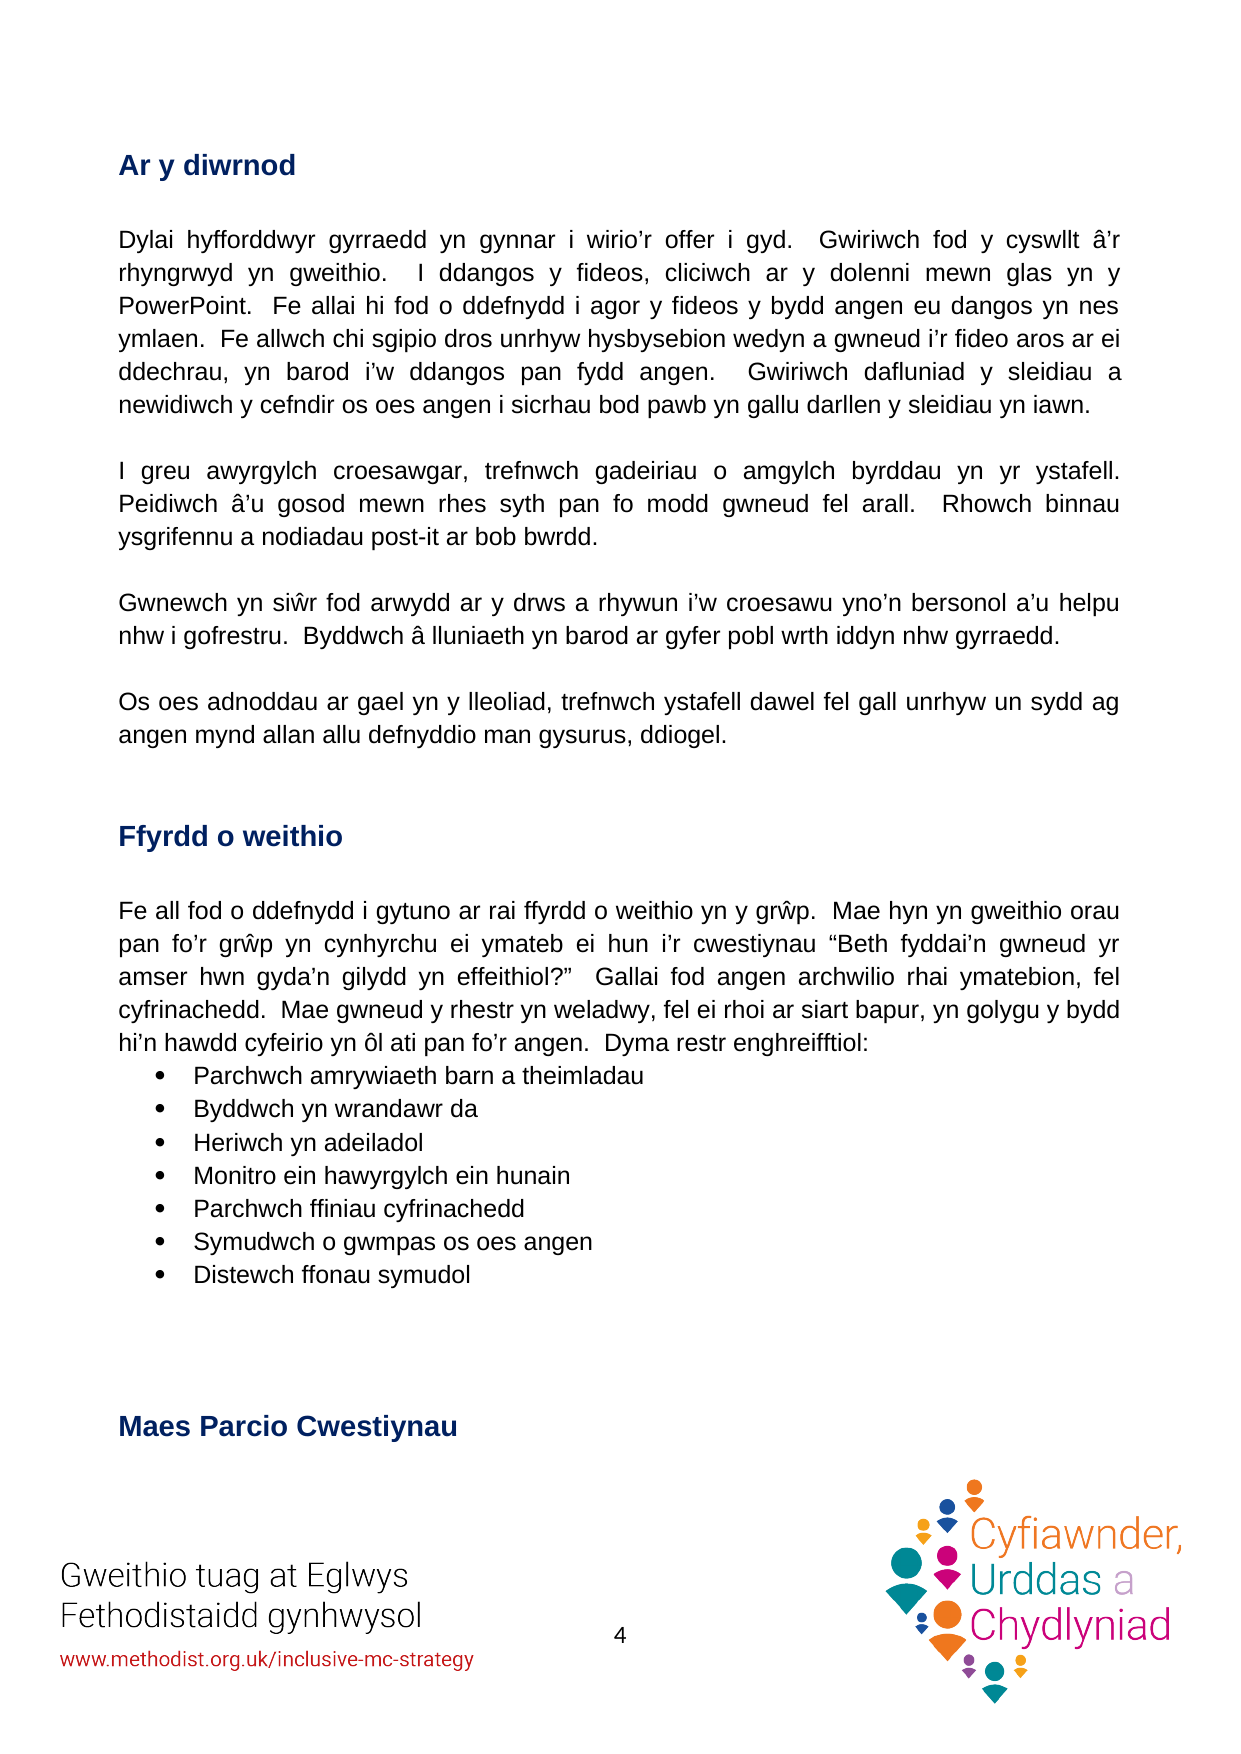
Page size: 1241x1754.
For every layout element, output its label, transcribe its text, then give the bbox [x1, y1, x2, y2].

list Monitro ein hawyrgylch ein hunain [156, 1161, 1122, 1189]
list Symudwch o gwmpas os oes angen [156, 1227, 1122, 1256]
text Gwnewch yn siŵr fod arwydd ar y drws a rhywun i’w croesawu yno’n bersonol a’u helpu nhw i gofrestru. Byddwch â lluniaeth yn barod ar gyfer pobl wrth iddyn nhw gyrraedd. [118, 588, 1122, 650]
text Fe all fod o ddefnydd i gytuno ar rai ffyrdd o weithio yn y grŵp. Mae hyn yn gweithio orau pan fo’r grŵp yn cynhyrchu ei ymateb ei hun i’r cwestiynau “Beth fyddai’n gwneud yr amser hwn gyda’n gilydd yn effeithiol?” Gallai fod angen archwilio rhai ymatebion, fel cyfrinachedd. Mae gwneud y rhestr yn weladwy, fel ei rhoi ar siart bapur, yn golygu y bydd hi’n hawdd cyfeirio yn ôl ati pan fo’r angen. Dyma restr enghreifftiol: [118, 896, 1122, 1057]
text Maes Parcio Cwestiynau [118, 1409, 1122, 1442]
list Byddwch yn wrandawr da [156, 1094, 1122, 1123]
text Ar y diwrnod [118, 148, 1122, 181]
list Heriwch yn adeiladol [156, 1128, 1122, 1156]
picture [59, 1548, 491, 1679]
text I greu awyrgylch croesawgar, trefnwch gadeiriau o amgylch byrddau yn yr ystafell. Peidiwch â’u gosod mewn rhes syth pan fo modd gwneud fel arall. Rhowch binnau ysgrifennu a nodiadau post-it ar bob bwrdd. [118, 456, 1122, 551]
picture [884, 1478, 1182, 1705]
text Dylai hyfforddwyr gyrraedd yn gynnar i wirio’r offer i gyd. Gwiriwch fod y cyswllt â’r rhyngrwyd yn gweithio. I ddangos y fideos, cliciwch ar y dolenni mewn glas yn y PowerPoint. Fe allai hi fod o ddefnydd i agor y fideos y bydd angen eu dangos yn nes ymlaen. Fe allwch chi sgipio dros unrhyw hysbysebion wedyn a gwneud i’r fideo aros ar ei ddechrau, yn barod i’w ddangos pan fydd angen. Gwiriwch dafluniad y sleidiau a newidiwch y cefndir os oes angen i sicrhau bod pawb yn gallu darllen y sleidiau yn iawn. [118, 225, 1122, 419]
text Ffyrdd o weithio [118, 819, 1122, 853]
list Parchwch amrywiaeth barn a theimladau [156, 1061, 1122, 1090]
list Distewch ffonau symudol [156, 1260, 1122, 1289]
list Parchwch ffiniau cyfrinachedd [156, 1194, 1122, 1223]
text Os oes adnoddau ar gael yn y lleoliad, trefnwch ystafell dawel fel gall unrhyw un sydd ag angen mynd allan allu defnyddio man gysurus, ddiogel. [118, 687, 1122, 749]
